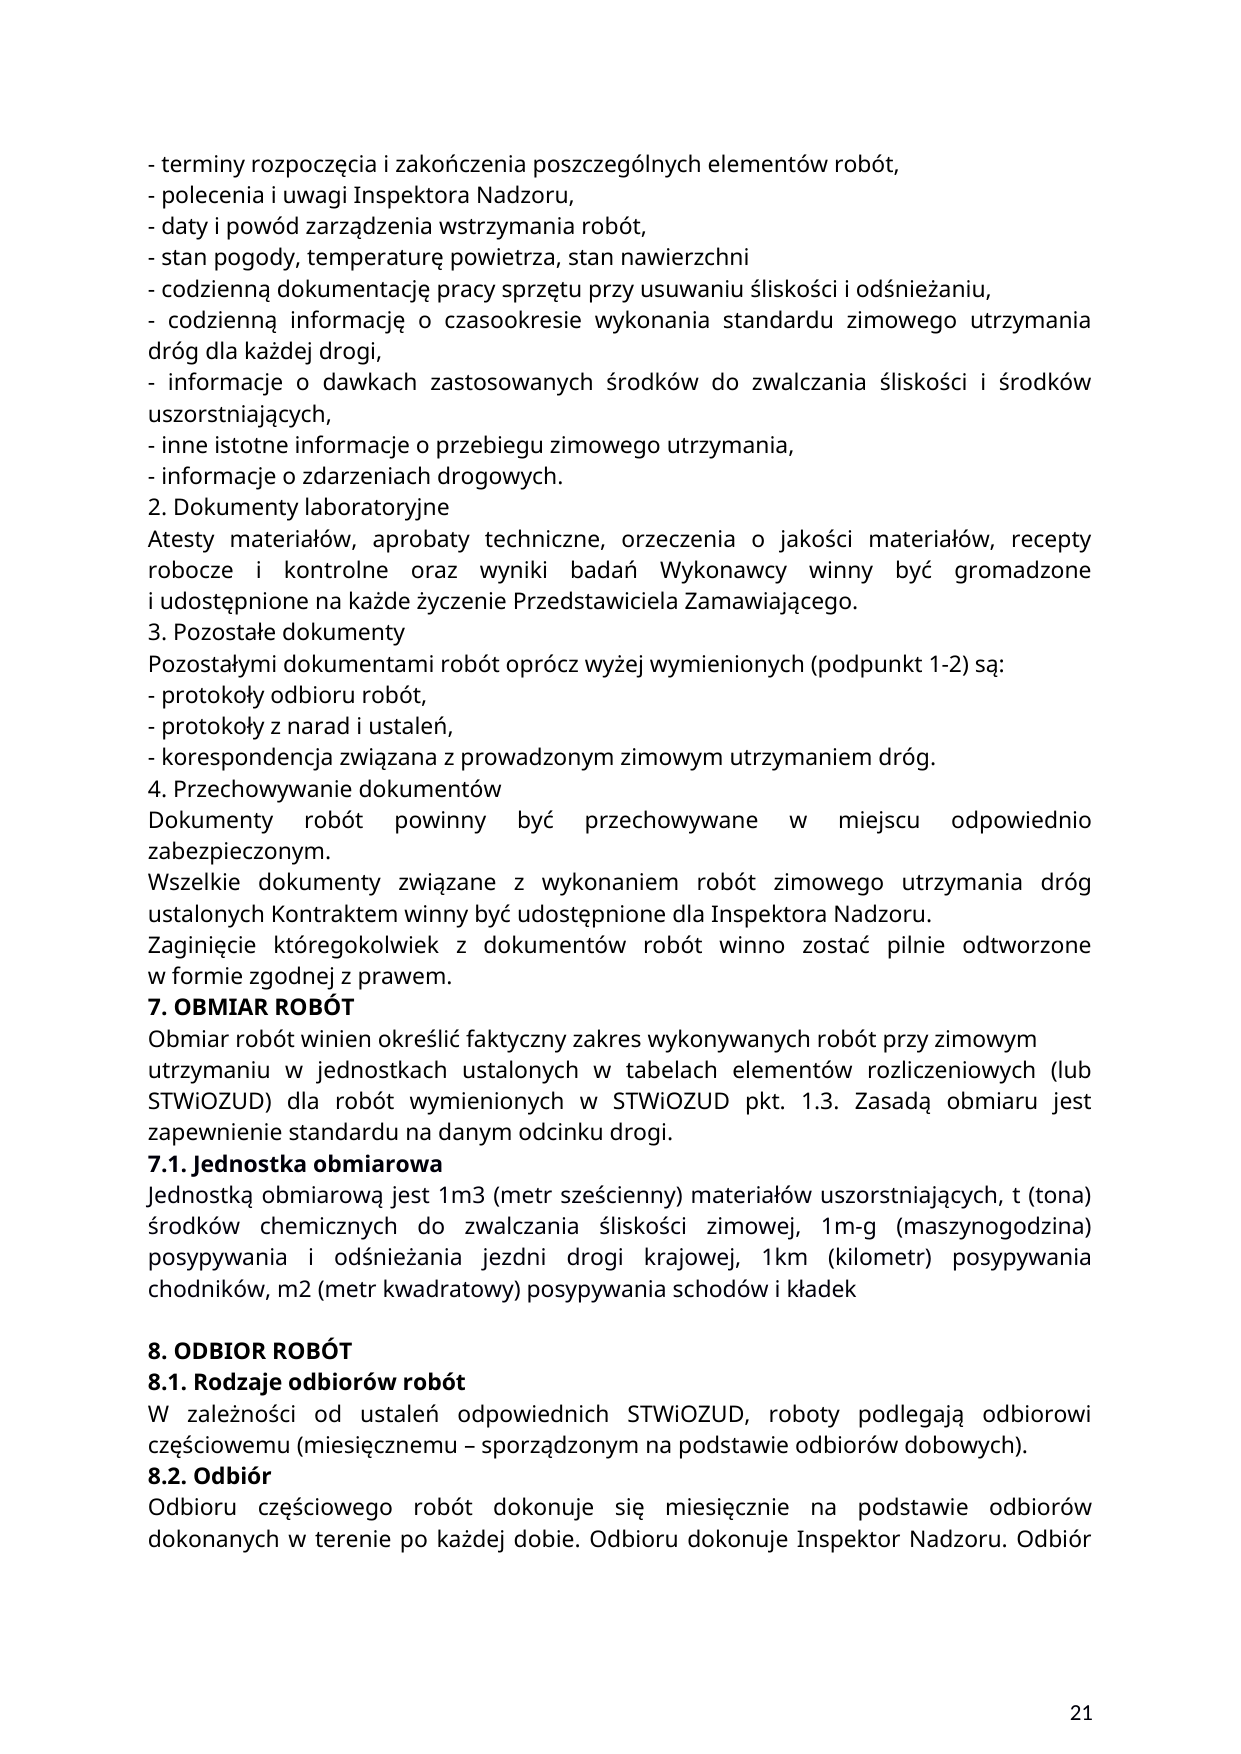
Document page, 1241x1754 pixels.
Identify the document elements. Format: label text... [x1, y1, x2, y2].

text 8.2. Odbiór [148, 1460, 1093, 1491]
text 7. OBMIAR ROBÓT [148, 991, 1093, 1023]
subtitle Jednostką obmiarową jest 1m3 (metr sześcienny) materiałów uszorstniających, t (tona) środków chemicznych do zwalczania śliskości zimowej, 1m-g (maszynogodzina) posypywania i odśnieżania jezdni drogi krajowej, 1km (kilometr) posypywania chodników, m2 (metr kwadratowy) posypywania schodów i kładek [148, 1179, 1093, 1304]
text 3. Pozostałe dokumenty [148, 616, 1093, 648]
text - terminy rozpoczęcia i zakończenia poszczególnych elementów robót, [148, 148, 1093, 179]
text 2. Dokumenty laboratoryjne [148, 491, 1093, 523]
text - informacje o zdarzeniach drogowych. [148, 460, 1093, 491]
text W zależności od ustaleń odpowiednich STWiOZUD, roboty podlegają odbiorowi częściowemu (miesięcznemu – sporządzonym na podstawie odbiorów dobowych). [148, 1398, 1093, 1460]
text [148, 1491, 1093, 1554]
text Dokumenty robót powinny być przechowywane w miejscu odpowiednio zabezpieczonym. [148, 804, 1093, 866]
text - codzienną dokumentację pracy sprzętu przy usuwaniu śliskości i odśnieżaniu, [148, 273, 1093, 304]
text Obmiar robót winien określić faktyczny zakres wykonywanych robót przy zimowym [148, 1023, 1093, 1054]
text Pozostałymi dokumentami robót oprócz wyżej wymienionych (podpunkt 1-2) są: [148, 648, 1093, 679]
text 4. Przechowywanie dokumentów [148, 773, 1093, 804]
text - daty i powód zarządzenia wstrzymania robót, [148, 210, 1093, 241]
text Wszelkie dokumenty związane z wykonaniem robót zimowego utrzymania dróg ustalonych Kontraktem winny być udostępnione dla Inspektora Nadzoru. [148, 866, 1093, 929]
text - protokoły odbioru robót, [148, 679, 1093, 710]
subtitle 7.1. Jednostka obmiarowa [148, 1148, 1093, 1179]
text - codzienną informację o czasookresie wykonania standardu zimowego utrzymania dróg dla każdej drogi, [148, 304, 1093, 366]
text - protokoły z narad i ustaleń, [148, 710, 1093, 741]
text - polecenia i uwagi Inspektora Nadzoru, [148, 179, 1093, 210]
text Zaginięcie któregokolwiek z dokumentów robót winno zostać pilnie odtworzone w formie zgodnej z prawem. [148, 929, 1093, 991]
text - stan pogody, temperaturę powietrza, stan nawierzchni [148, 241, 1093, 273]
text 8.1. Rodzaje odbiorów robót [148, 1366, 1093, 1398]
text - korespondencja związana z prowadzonym zimowym utrzymaniem dróg. [148, 741, 1093, 773]
text 8. ODBIOR ROBÓT [148, 1335, 1093, 1366]
text - inne istotne informacje o przebiegu zimowego utrzymania, [148, 429, 1093, 460]
text Atesty materiałów, aprobaty techniczne, orzeczenia o jakości materiałów, recepty robocze i kontrolne oraz wyniki badań Wykonawcy winny być gromadzone i udostępnione na każde życzenie Przedstawiciela Zamawiającego. [148, 523, 1093, 616]
text - informacje o dawkach zastosowanych środków do zwalczania śliskości i środków uszorstniających, [148, 366, 1093, 429]
text utrzymaniu w jednostkach ustalonych w tabelach elementów rozliczeniowych (lub STWiOZUD) dla robót wymienionych w STWiOZUD pkt. 1.3. Zasadą obmiaru jest zapewnienie standardu na danym odcinku drogi. [148, 1054, 1093, 1148]
